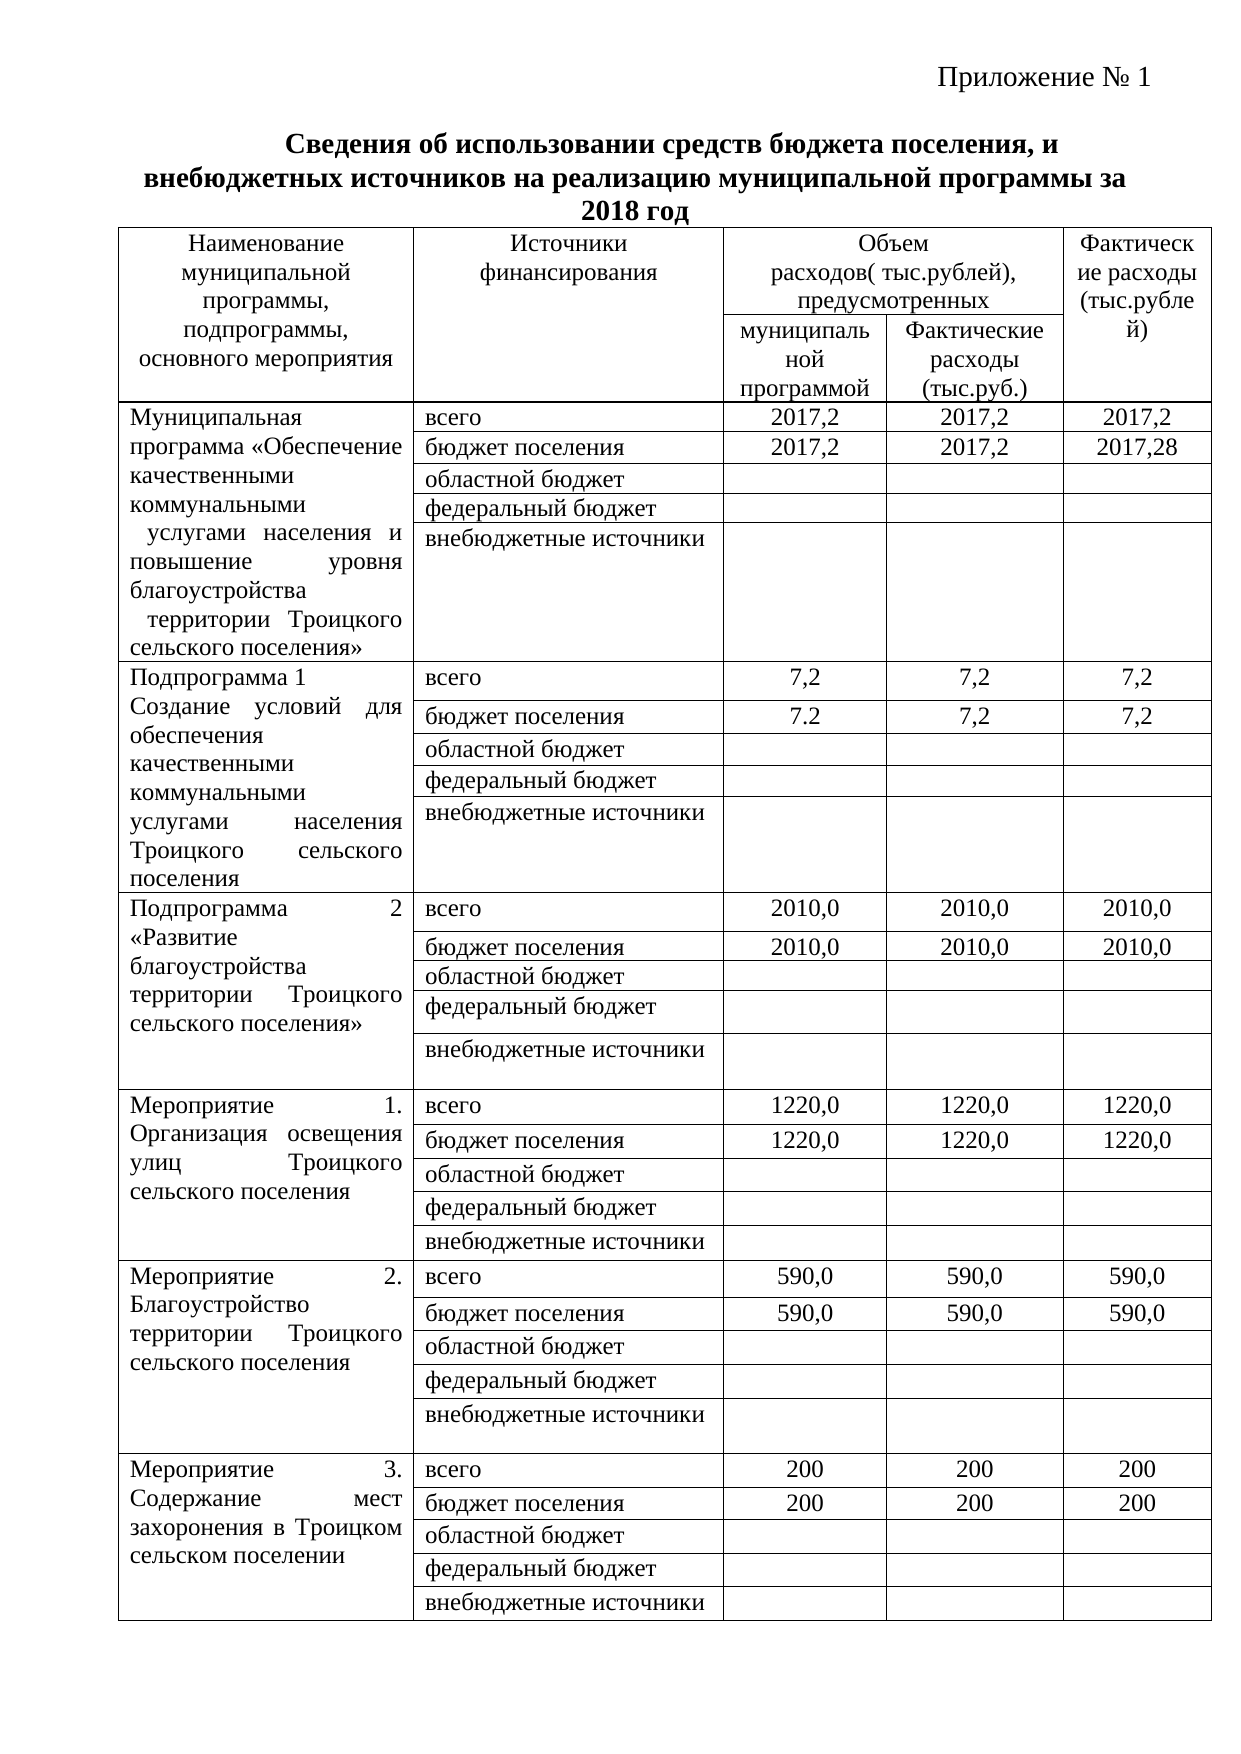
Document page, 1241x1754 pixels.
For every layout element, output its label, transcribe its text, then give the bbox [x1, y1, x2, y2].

table_cell [1064, 1226, 1211, 1260]
table_cell [887, 1365, 1063, 1398]
table_cell федеральный бюджет [414, 766, 723, 796]
table_cell Мероприятие 1. Организация освещения улиц Троицкого сельского поселения [119, 1090, 413, 1260]
table_cell [724, 734, 886, 764]
table_cell [724, 1587, 886, 1620]
table_cell 200 [1064, 1488, 1211, 1519]
table_cell [887, 766, 1063, 796]
table_cell внебюджетные источники [414, 797, 723, 892]
table_cell бюджет поселения [414, 432, 723, 463]
table_cell [887, 494, 1063, 522]
table_cell 2010,0 [887, 932, 1063, 960]
table_cell бюджет поселения [414, 1298, 723, 1330]
table_cell внебюджетные источники [414, 1399, 723, 1453]
table_header Наименование муниципальной программы, подпрограммы, основного мероприятия [119, 228, 413, 401]
table_cell всего [414, 893, 723, 931]
table_cell Подпрограмма 1 Создание условий для обеспечения качественными коммунальными услугами населения Троицкого сельского поселения [119, 662, 413, 892]
table_cell [887, 1226, 1063, 1260]
table_cell [724, 523, 886, 661]
table_cell [887, 1159, 1063, 1191]
table_cell областной бюджет [414, 961, 723, 990]
table_cell всего [414, 1454, 723, 1487]
table_cell [724, 766, 886, 796]
table_cell [887, 1331, 1063, 1364]
table_cell Подпрограмма 2 «Развитие благоустройства территории Троицкого сельского поселения» [119, 893, 413, 1089]
table_cell 2010,0 [724, 932, 886, 960]
table_cell 7,2 [724, 662, 886, 700]
text Сведения об использовании средств бюджета поселения, и внебюджетных источников на реализацию муниципальной программы за 2018 год [118, 126, 1152, 227]
table_cell областной бюджет [414, 734, 723, 764]
table_cell [724, 1034, 886, 1089]
table_cell [724, 1520, 886, 1552]
table_cell 7,2 [887, 662, 1063, 700]
table_cell 1220,0 [724, 1125, 886, 1158]
table_cell Мероприятие 3. Содержание мест захоронения в Троицком сельском поселении [119, 1454, 413, 1620]
table_cell 2017,28 [1064, 432, 1211, 463]
table_cell [724, 991, 886, 1033]
table_cell федеральный бюджет [414, 494, 723, 522]
table_cell федеральный бюджет [414, 1554, 723, 1586]
table_cell 2010,0 [887, 893, 1063, 931]
table_cell областной бюджет [414, 464, 723, 492]
text Приложение № 1 [118, 59, 1152, 93]
table_cell [1064, 523, 1211, 661]
table_cell [1064, 494, 1211, 522]
table_cell [1064, 1365, 1211, 1398]
table_cell [1064, 766, 1211, 796]
table_cell [724, 1365, 886, 1398]
table_cell Мероприятие 2. Благоустройство территории Троицкого сельского поселения [119, 1261, 413, 1453]
table_cell всего [414, 1090, 723, 1124]
table_cell бюджет поселения [414, 932, 723, 960]
table_cell [1064, 1587, 1211, 1620]
table_cell 590,0 [1064, 1261, 1211, 1297]
table_cell [887, 1034, 1063, 1089]
table_header Источники финансирования [414, 228, 723, 401]
table_cell [724, 1159, 886, 1191]
table_cell [1064, 991, 1211, 1033]
table_cell 200 [724, 1488, 886, 1519]
table_cell [724, 797, 886, 892]
table_cell [887, 523, 1063, 661]
table_cell [887, 797, 1063, 892]
table_cell 200 [887, 1454, 1063, 1487]
table_cell [724, 961, 886, 990]
table_cell [724, 1331, 886, 1364]
table_cell 200 [724, 1454, 886, 1487]
table_cell внебюджетные источники [414, 1034, 723, 1089]
table_cell [1064, 1331, 1211, 1364]
table_cell [1064, 734, 1211, 764]
table_cell [1064, 1399, 1211, 1453]
table_cell 1220,0 [887, 1090, 1063, 1124]
table_cell 7,2 [887, 701, 1063, 733]
table_cell [724, 1226, 886, 1260]
table_cell 7,2 [1064, 701, 1211, 733]
table_cell [724, 1192, 886, 1225]
table_cell 590,0 [887, 1298, 1063, 1330]
table_cell [887, 1399, 1063, 1453]
table_header Фактические расходы (тыс.рублей) [1064, 228, 1211, 401]
table_cell всего [414, 662, 723, 700]
table_cell 2017,2 [887, 403, 1063, 431]
table_cell 2010,0 [1064, 932, 1211, 960]
table_cell 7,2 [1064, 662, 1211, 700]
table_cell внебюджетные источники [414, 1587, 723, 1620]
table_cell [724, 1399, 886, 1453]
table_cell бюджет поселения [414, 1125, 723, 1158]
table_cell [887, 1587, 1063, 1620]
table_cell [724, 1554, 886, 1586]
table_cell 2017,2 [724, 432, 886, 463]
table_cell 2017,2 [724, 403, 886, 431]
table_cell 590,0 [1064, 1298, 1211, 1330]
table_cell [1064, 1554, 1211, 1586]
table_cell всего [414, 403, 723, 431]
table_cell 1220,0 [1064, 1125, 1211, 1158]
table_cell 1220,0 [724, 1090, 886, 1124]
table_cell [887, 991, 1063, 1033]
table_cell федеральный бюджет [414, 991, 723, 1033]
table_cell 2017,2 [887, 432, 1063, 463]
table_cell 590,0 [724, 1261, 886, 1297]
table_cell [1064, 464, 1211, 492]
table_cell 200 [887, 1488, 1063, 1519]
table_cell [724, 494, 886, 522]
table_cell 2010,0 [724, 893, 886, 931]
table_cell [887, 1554, 1063, 1586]
table_cell всего [414, 1261, 723, 1297]
table_cell 200 [1064, 1454, 1211, 1487]
table_header Объем расходов( тыс.рублей), предусмотренных [724, 228, 1063, 314]
table_cell областной бюджет [414, 1159, 723, 1191]
table_cell внебюджетные источники [414, 1226, 723, 1260]
table_cell федеральный бюджет [414, 1365, 723, 1398]
table_cell федеральный бюджет [414, 1192, 723, 1225]
table_cell [887, 961, 1063, 990]
table_cell [1064, 961, 1211, 990]
table_cell [1064, 1159, 1211, 1191]
table_cell 2010,0 [1064, 893, 1211, 931]
table_cell муниципальной программой [724, 315, 886, 401]
table_cell [1064, 1520, 1211, 1552]
table_cell [724, 464, 886, 492]
table_cell [887, 1192, 1063, 1225]
table_cell [887, 1520, 1063, 1552]
table_cell [1064, 797, 1211, 892]
table_cell 590,0 [887, 1261, 1063, 1297]
table_cell 7.2 [724, 701, 886, 733]
table_cell Муниципальная программа «Обеспечение качественными коммунальными услугами населения и повышение уровня благоустройства территории Троицкого сельского поселения» [119, 403, 413, 661]
table_cell внебюджетные источники [414, 523, 723, 661]
table_cell областной бюджет [414, 1520, 723, 1552]
table_cell [1064, 1034, 1211, 1089]
table_cell областной бюджет [414, 1331, 723, 1364]
table_cell [887, 734, 1063, 764]
table_cell 590,0 [724, 1298, 886, 1330]
table_cell 1220,0 [887, 1125, 1063, 1158]
table_cell [1064, 1192, 1211, 1225]
table_cell 2017,2 [1064, 403, 1211, 431]
table_cell бюджет поселения [414, 701, 723, 733]
table_cell [887, 464, 1063, 492]
table_cell Фактические расходы (тыс.руб.) [887, 315, 1063, 401]
table_cell бюджет поселения [414, 1488, 723, 1519]
table_cell 1220,0 [1064, 1090, 1211, 1124]
